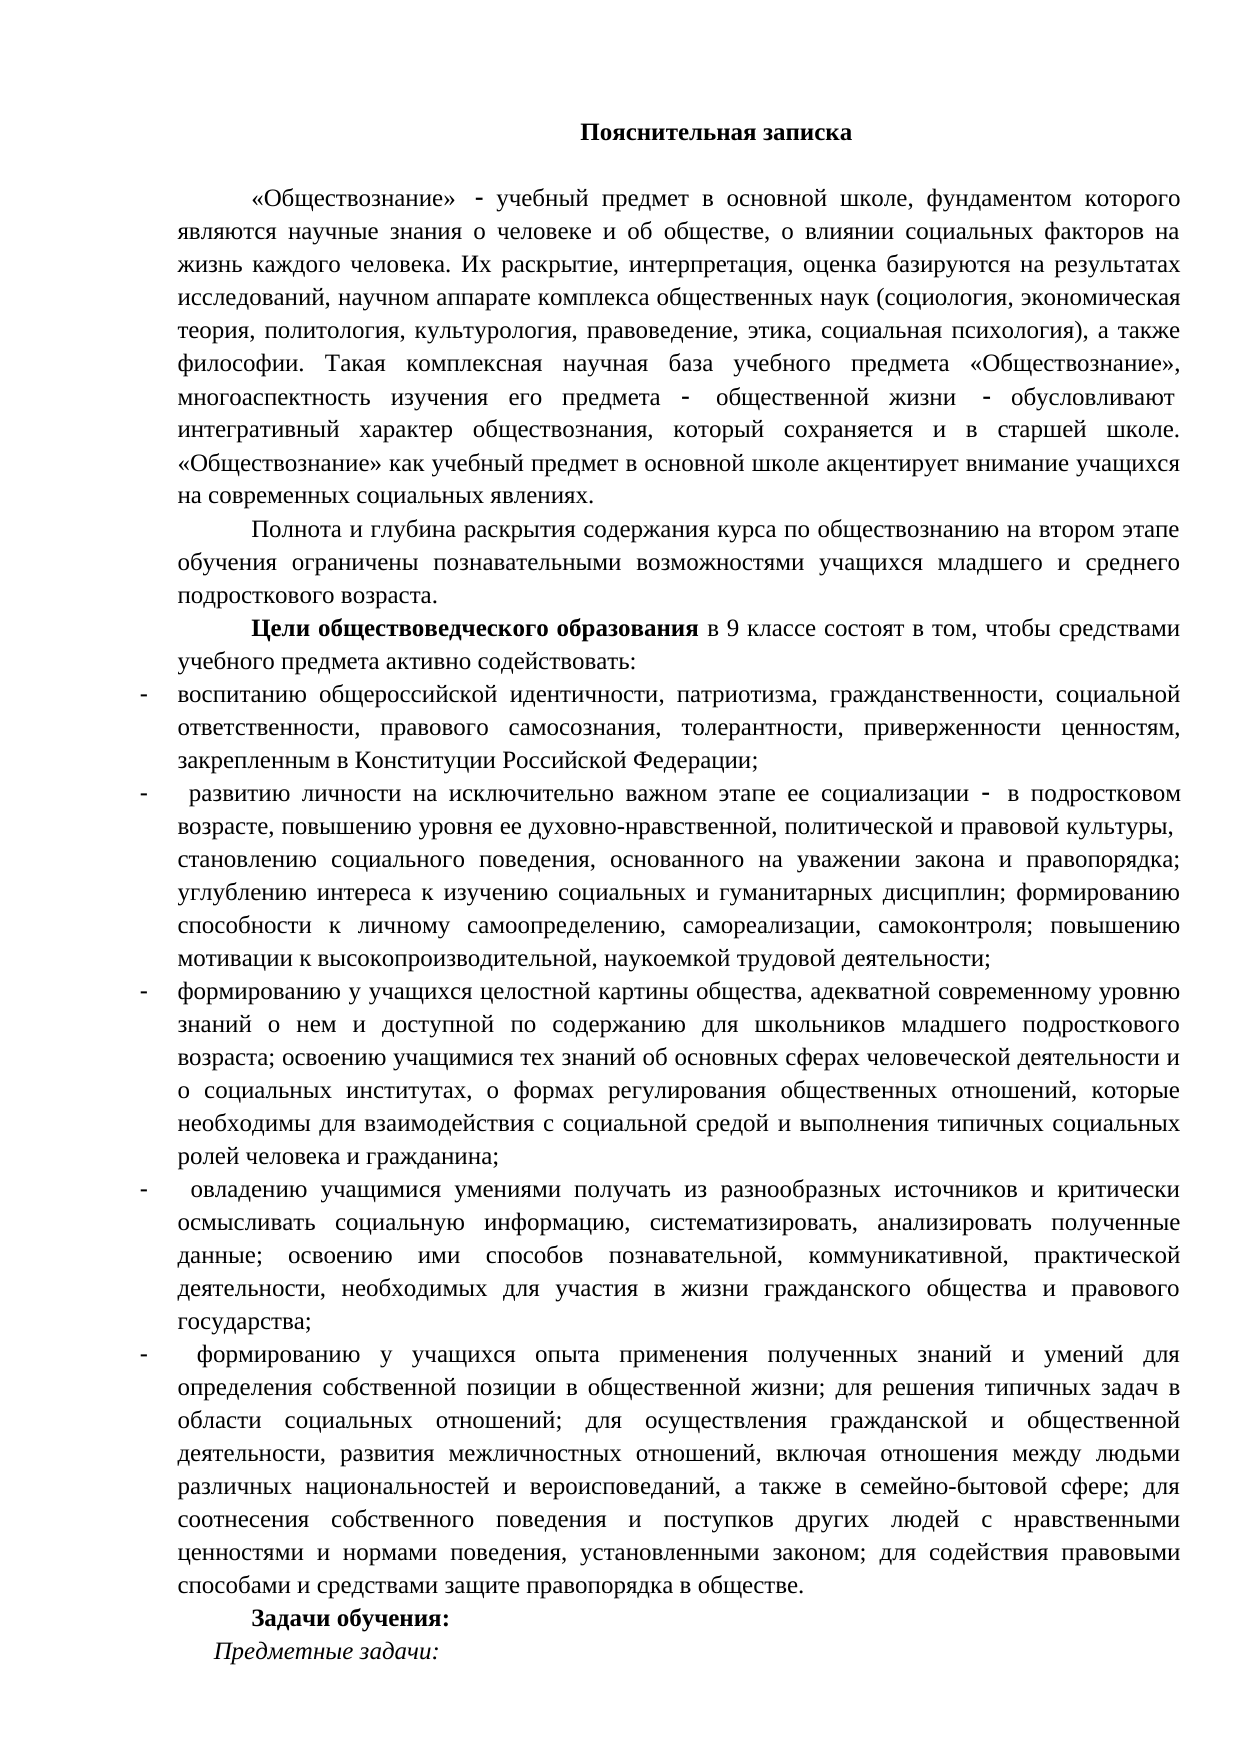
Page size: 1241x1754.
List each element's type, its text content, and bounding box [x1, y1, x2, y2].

text Предметные задачи: [177, 1636, 1181, 1665]
text Цели обществоведческого образования в 9 классе состоят в том, чтобы средствами учебного предмета активно содействовать: [177, 613, 1181, 674]
text Полнота и глубина раскрытия содержания курса по обществознанию на втором этапе обучения ограничены познавательными возможностями учащихся младшего и среднего подросткового возраста. [177, 514, 1181, 608]
text Пояснительная записка [177, 117, 1181, 146]
list формированию у учащихся опыта применения полученных знаний и умений для определения собственной позиции в общественной жизни; для решения типичных задач в области социальных отношений; для осуществления гражданской и общественной деятельности, развития межличностных отношений, включая отношения между людьми различных национальностей и вероисповеданий, а также в семейно-бытовой сфере; для соотнесения собственного поведения и поступков других людей с нравственными ценностями и нормами поведения, установленными законом; для содействия правовыми способами и средствами защите правопорядка в обществе. [140, 1339, 1181, 1599]
list формированию у учащихся целостной картины общества, адекватной современному уровню знаний о нем и доступной по содержанию для школьников младшего подросткового возраста; освоению учащимися тех знаний об основных сферах человеческой деятельности и о социальных институтах, о формах регулирования общественных отношений, которые необходимы для взаимодействия с социальной средой и выполнения типичных социальных ролей человека и гражданина; [140, 976, 1181, 1170]
list развитию личности на исключительно важном этапе ее социализации в подростковом возрасте, повышению уровня ее духовно-нравственной, политической и правовой культуры, становлению социального поведения, основанного на уважении закона и правопорядка; углублению интереса к изучению социальных и гуманитарных дисциплин; формированию способности к личному самоопределению, самореализации, самоконтроля; повышению мотивации к высокопроизводительной, наукоемкой трудовой деятельности; [140, 778, 1181, 972]
text «Обществознание» учебный предмет в основной школе, фундаментом которого являются научные знания о человеке и об обществе, о влиянии социальных факторов на жизнь каждого человека. Их раскрытие, интерпретация, оценка базируются на результатах исследований, научном аппарате комплекса общественных наук (социология, экономическая теория, политология, культурология, правоведение, этика, социальная психология), а также философии. Такая комплексная научная база учебного предмета «Обществознание», многоаспектность изучения его предмета общественной жизни обусловливают интегративный характер обществознания, который сохраняется и в старшей школе. «Обществознание» как учебный предмет в основной школе акцентирует внимание учащихся на современных социальных явлениях. [177, 183, 1181, 509]
list воспитанию общероссийской идентичности, патриотизма, гражданственности, социальной ответственности, правового самосознания, толерантности, приверженности ценностям, закрепленным в Конституции Российской Федерации; [140, 679, 1181, 773]
text Задачи обучения: [177, 1603, 1181, 1632]
list овладению учащимися умениями получать из разнообразных источников и критически осмысливать социальную информацию, систематизировать, анализировать полученные данные; освоению ими способов познавательной, коммуникативной, практической деятельности, необходимых для участия в жизни гражданского общества и правового государства; [140, 1174, 1181, 1335]
